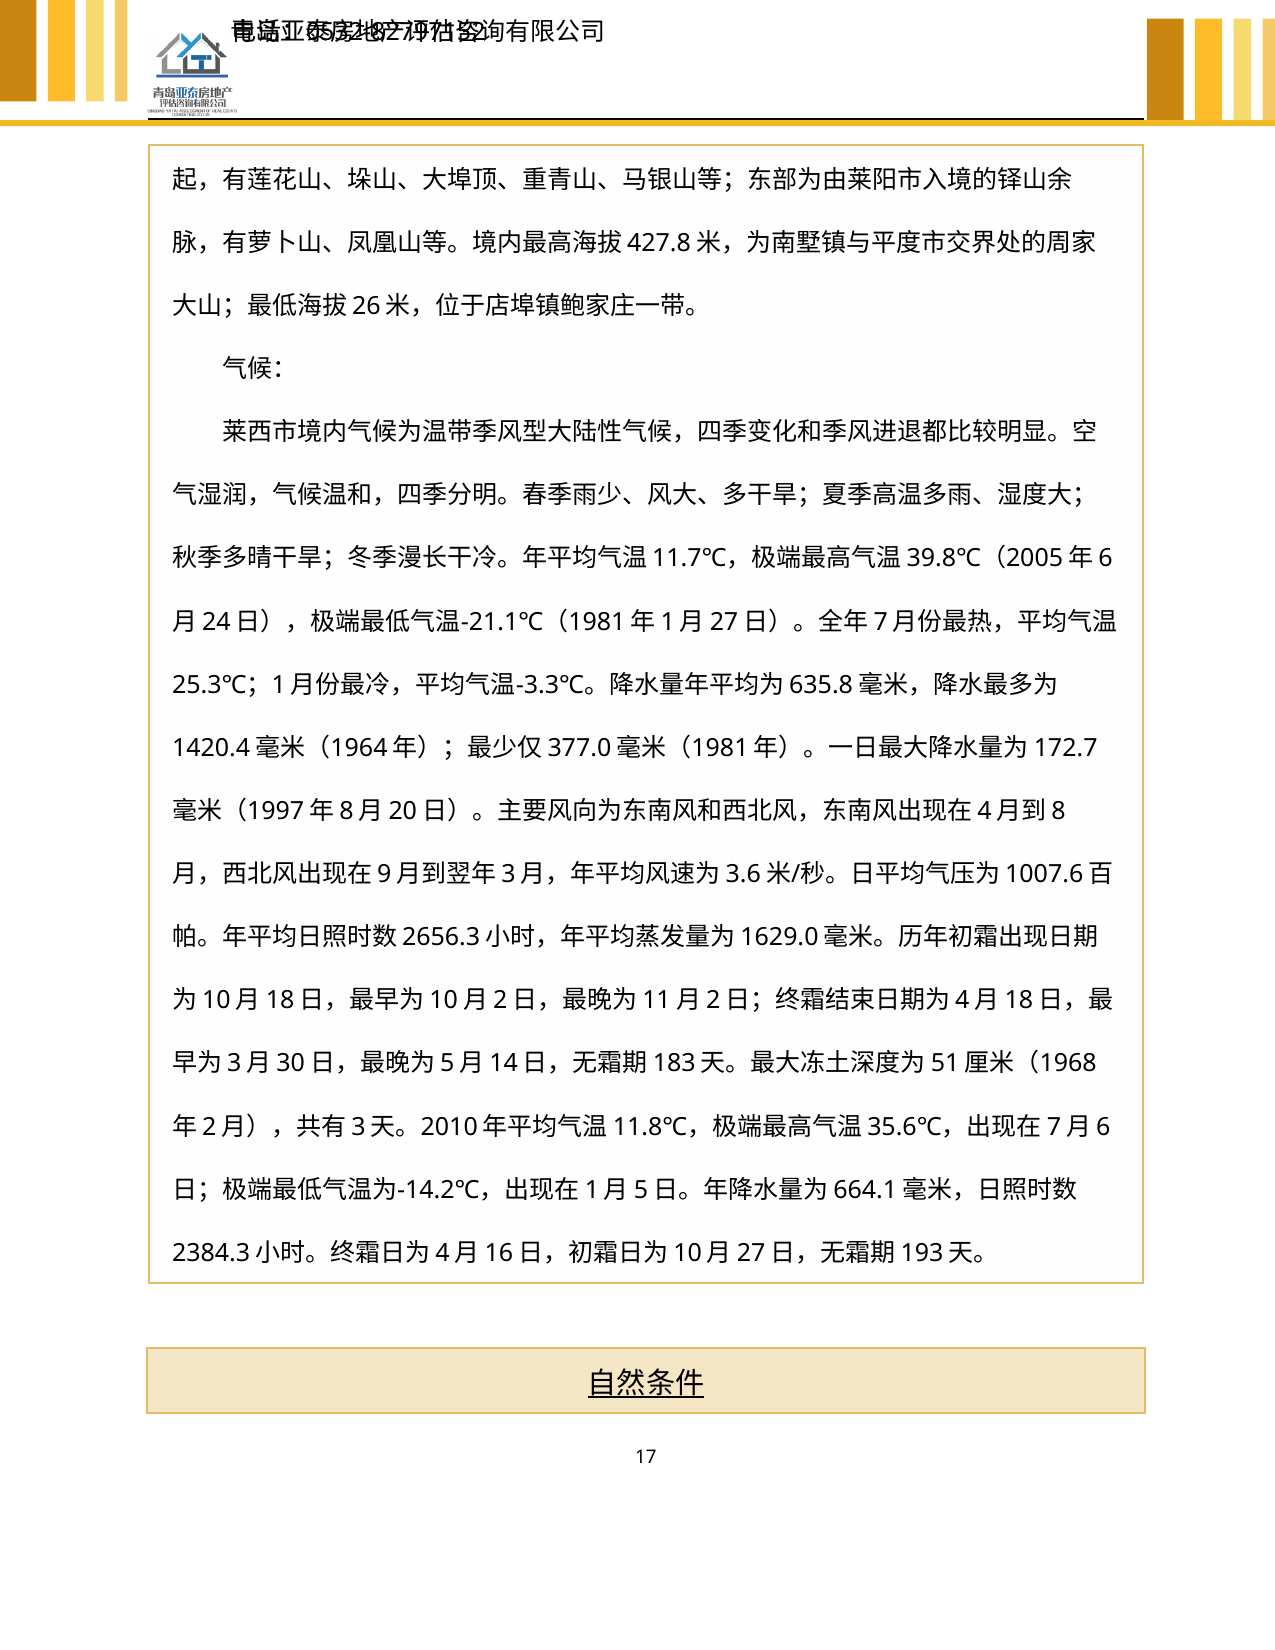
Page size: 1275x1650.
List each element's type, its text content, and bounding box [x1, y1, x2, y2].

table_header 自然条件 [148, 1349, 1144, 1412]
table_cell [150, 146, 1142, 1282]
picture [147, 32, 238, 117]
